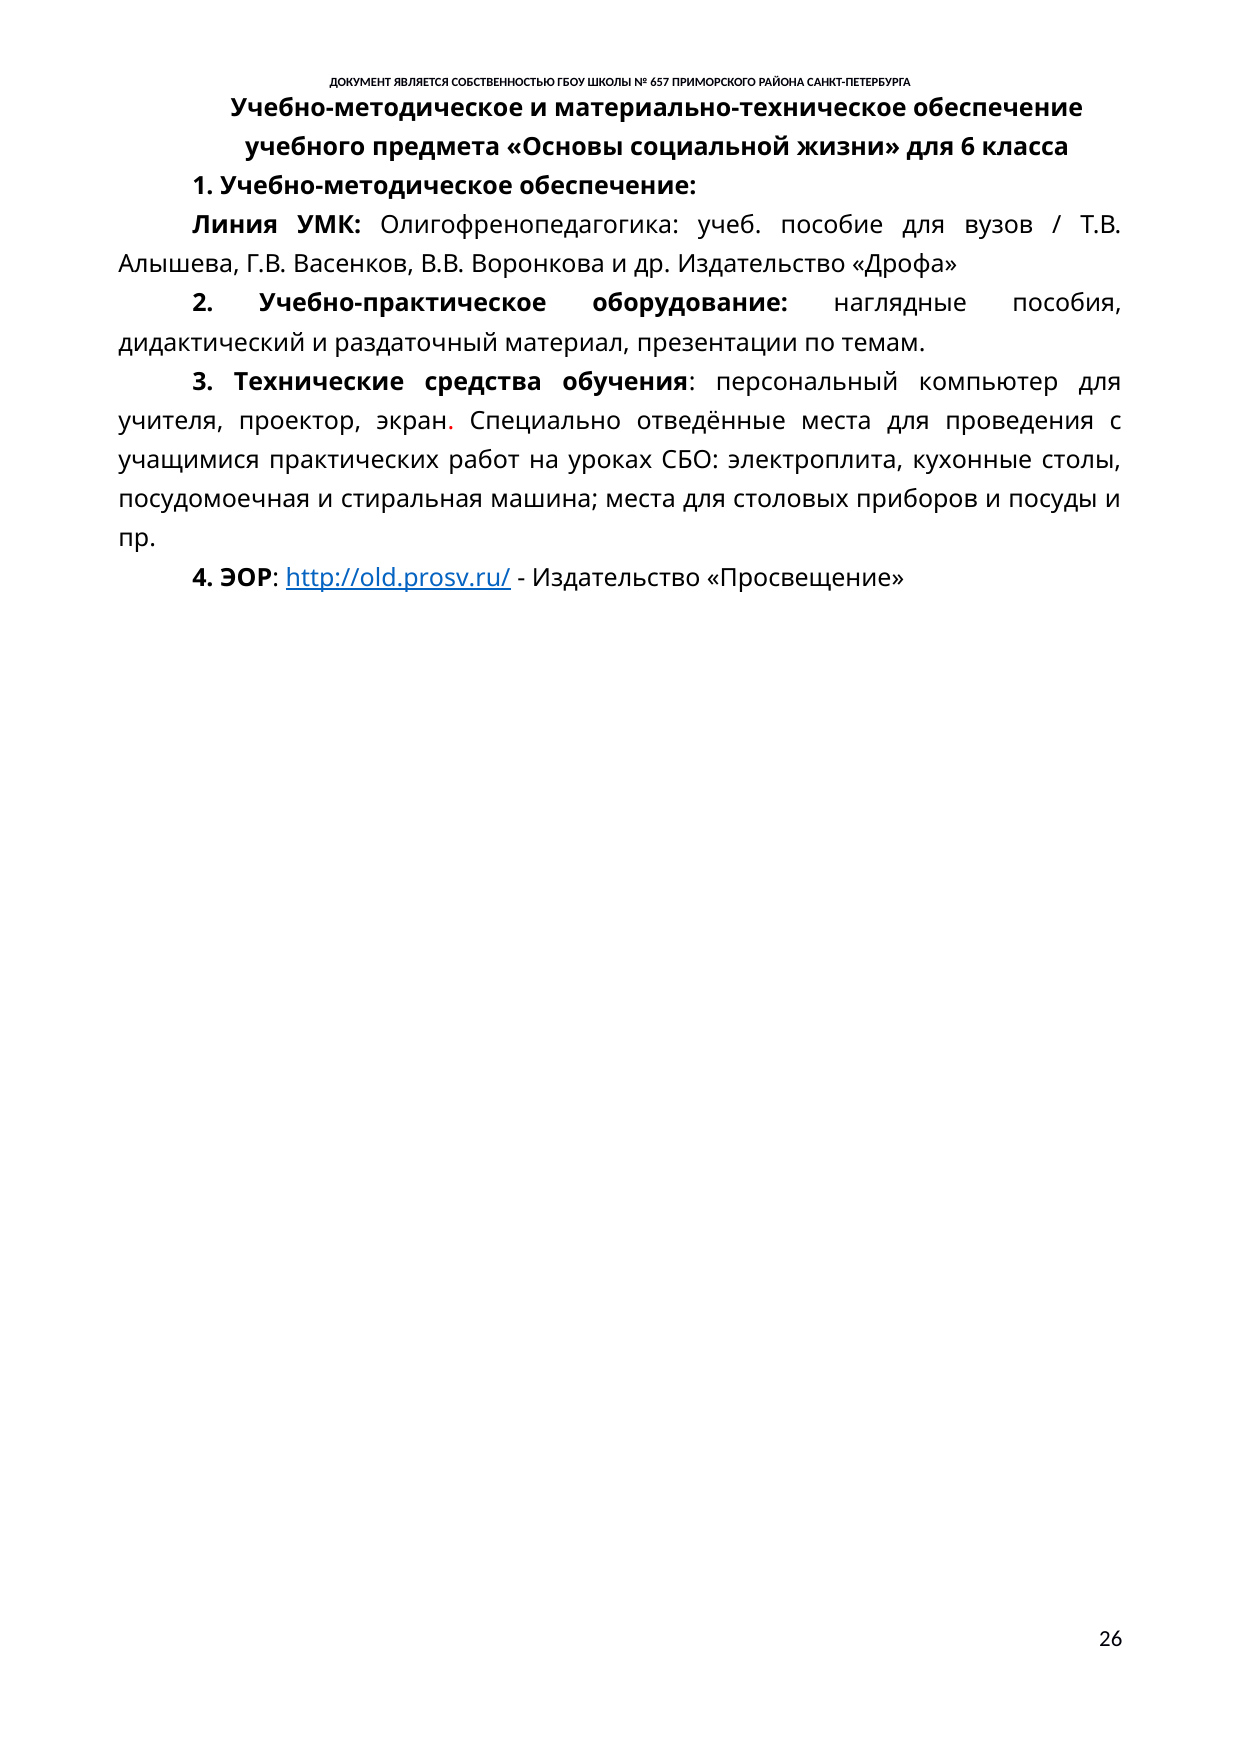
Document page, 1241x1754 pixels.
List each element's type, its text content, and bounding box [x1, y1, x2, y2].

text учебного предмета «Основы социальной жизни» для 6 класса [118, 128, 1122, 162]
text Линия УМК: Олигофренопедагогика: учеб. пособие для вузов / Т.В. Алышева, Г.В. Васенков, В.В. Воронкова и др. Издательство «Дрофа» [118, 207, 1122, 280]
text 1. Учебно-методическое обеспечение: [118, 167, 1122, 202]
text 3. Технические средства обучения: персональный компьютер для учителя, проектор, экран. Специально отведённые места для проведения с учащимися практических работ на уроках СБО: электроплита, кухонные столы, посудомоечная и стиральная машина; места для столовых приборов и посуды и пр. [118, 363, 1122, 554]
text Учебно-методическое и материально-техническое обеспечение [118, 89, 1122, 123]
text 2. Учебно-практическое оборудование: наглядные пособия, дидактический и раздаточный материал, презентации по темам. [118, 285, 1122, 358]
text 4. ЭОР: http://old.prosv.ru/ - Издательство «Просвещение» [118, 559, 1122, 593]
